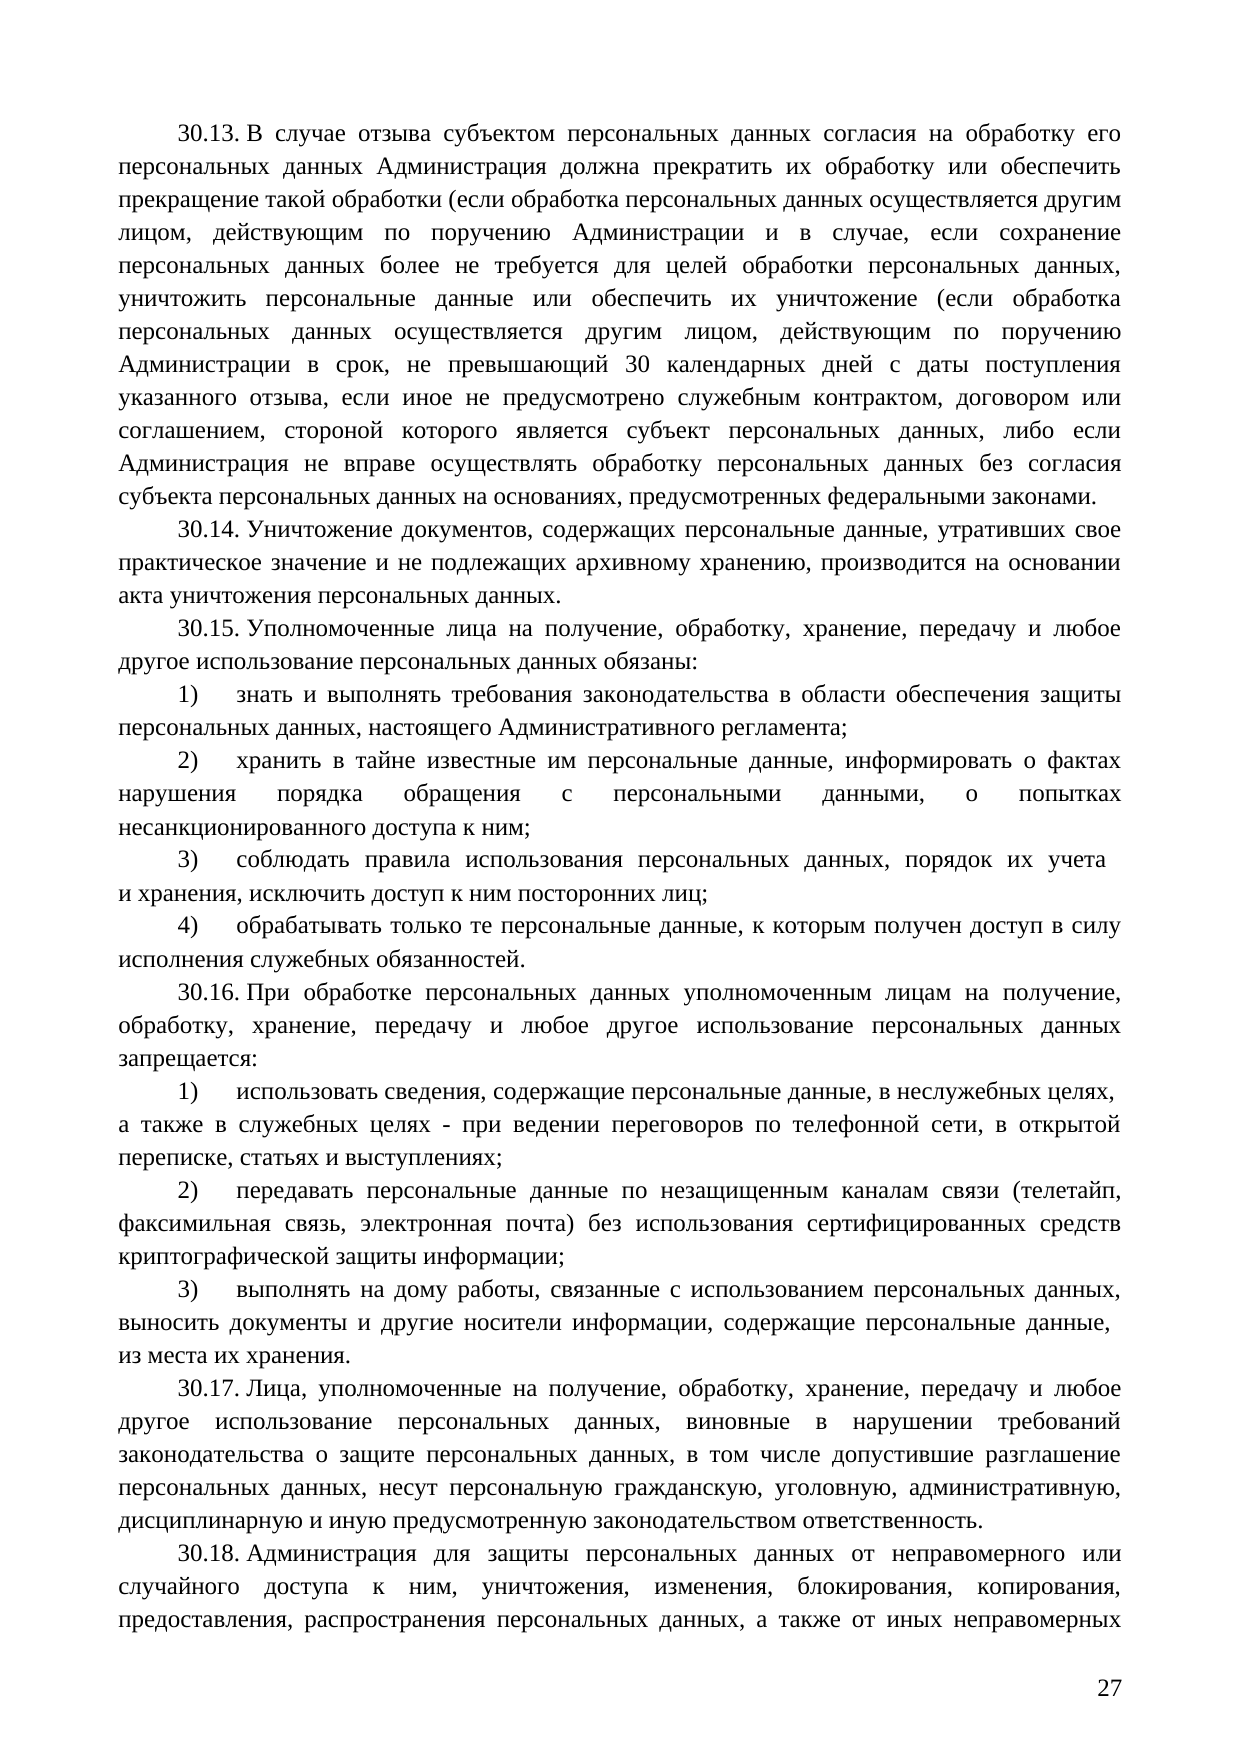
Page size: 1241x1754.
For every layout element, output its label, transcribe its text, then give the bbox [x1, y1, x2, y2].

text обрабатывать только те персональные данные, к которым получен доступ в силу исполнения служебных обязанностей. [118, 911, 1122, 972]
list 30.14. Уничтожение документов, содержащих персональные данные, утративших свое практическое значение и не подлежащих архивному хранению, производится на основании акта уничтожения персональных данных. [118, 514, 1122, 609]
text выполнять на дому работы, связанные с использованием персональных данных, выносить документы и другие носители информации, содержащие персональные данные, из места их хранения. [118, 1274, 1122, 1369]
list 30.17. Лица, уполномоченные на получение, обработку, хранение, передачу и любое другое использование персональных данных, виновные в нарушении требований законодательства о защите персональных данных, в том числе допустившие разглашение персональных данных, несут персональную гражданскую, уголовную, административную, дисциплинарную и иную предусмотренную законодательством ответственность. [118, 1373, 1122, 1534]
list 30.16. При обработке персональных данных уполномоченным лицам на получение, обработку, хранение, передачу и любое другое использование персональных данных запрещается: [118, 977, 1122, 1071]
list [118, 1538, 1122, 1633]
text соблюдать правила использования персональных данных, порядок их учета и хранения, исключить доступ к ним посторонних лиц; [118, 844, 1122, 906]
list 30.15. Уполномоченные лица на получение, обработку, хранение, передачу и любое другое использование персональных данных обязаны: [118, 613, 1122, 675]
list использовать сведения, содержащие персональные данные, в неслужебных целях, а также в служебных целях - при ведении переговоров по телефонной сети, в открытой переписке, статьях и выступлениях; [118, 1076, 1122, 1171]
text передавать персональные данные по незащищенным каналам связи (телетайп, факсимильная связь, электронная почта) без использования сертифицированных средств криптографической защиты информации; [118, 1175, 1122, 1269]
list 30.13. В случае отзыва субъектом персональных данных согласия на обработку его персональных данных Администрация должна прекратить их обработку или обеспечить прекращение такой обработки (если обработка персональных данных осуществляется другим лицом, действующим по поручению Администрации и в случае, если сохранение персональных данных более не требуется для целей обработки персональных данных, уничтожить персональные данные или обеспечить их уничтожение (если обработка персональных данных осуществляется другим лицом, действующим по поручению Администрации в срок, не превышающий 30 календарных дней с даты поступления указанного отзыва, если иное не предусмотрено служебным контрактом, договором или соглашением, стороной которого является субъект персональных данных, либо если Администрация не вправе осуществлять обработку персональных данных без согласия субъекта персональных данных на основаниях, предусмотренных федеральными законами. [118, 118, 1122, 510]
list знать и выполнять требования законодательства в области обеспечения защиты персональных данных, настоящего Административного регламента; [118, 679, 1122, 741]
list хранить в тайне известные им персональные данные, информировать о фактах нарушения порядка обращения с персональными данными, о попытках несанкционированного доступа к ним; [118, 746, 1122, 840]
